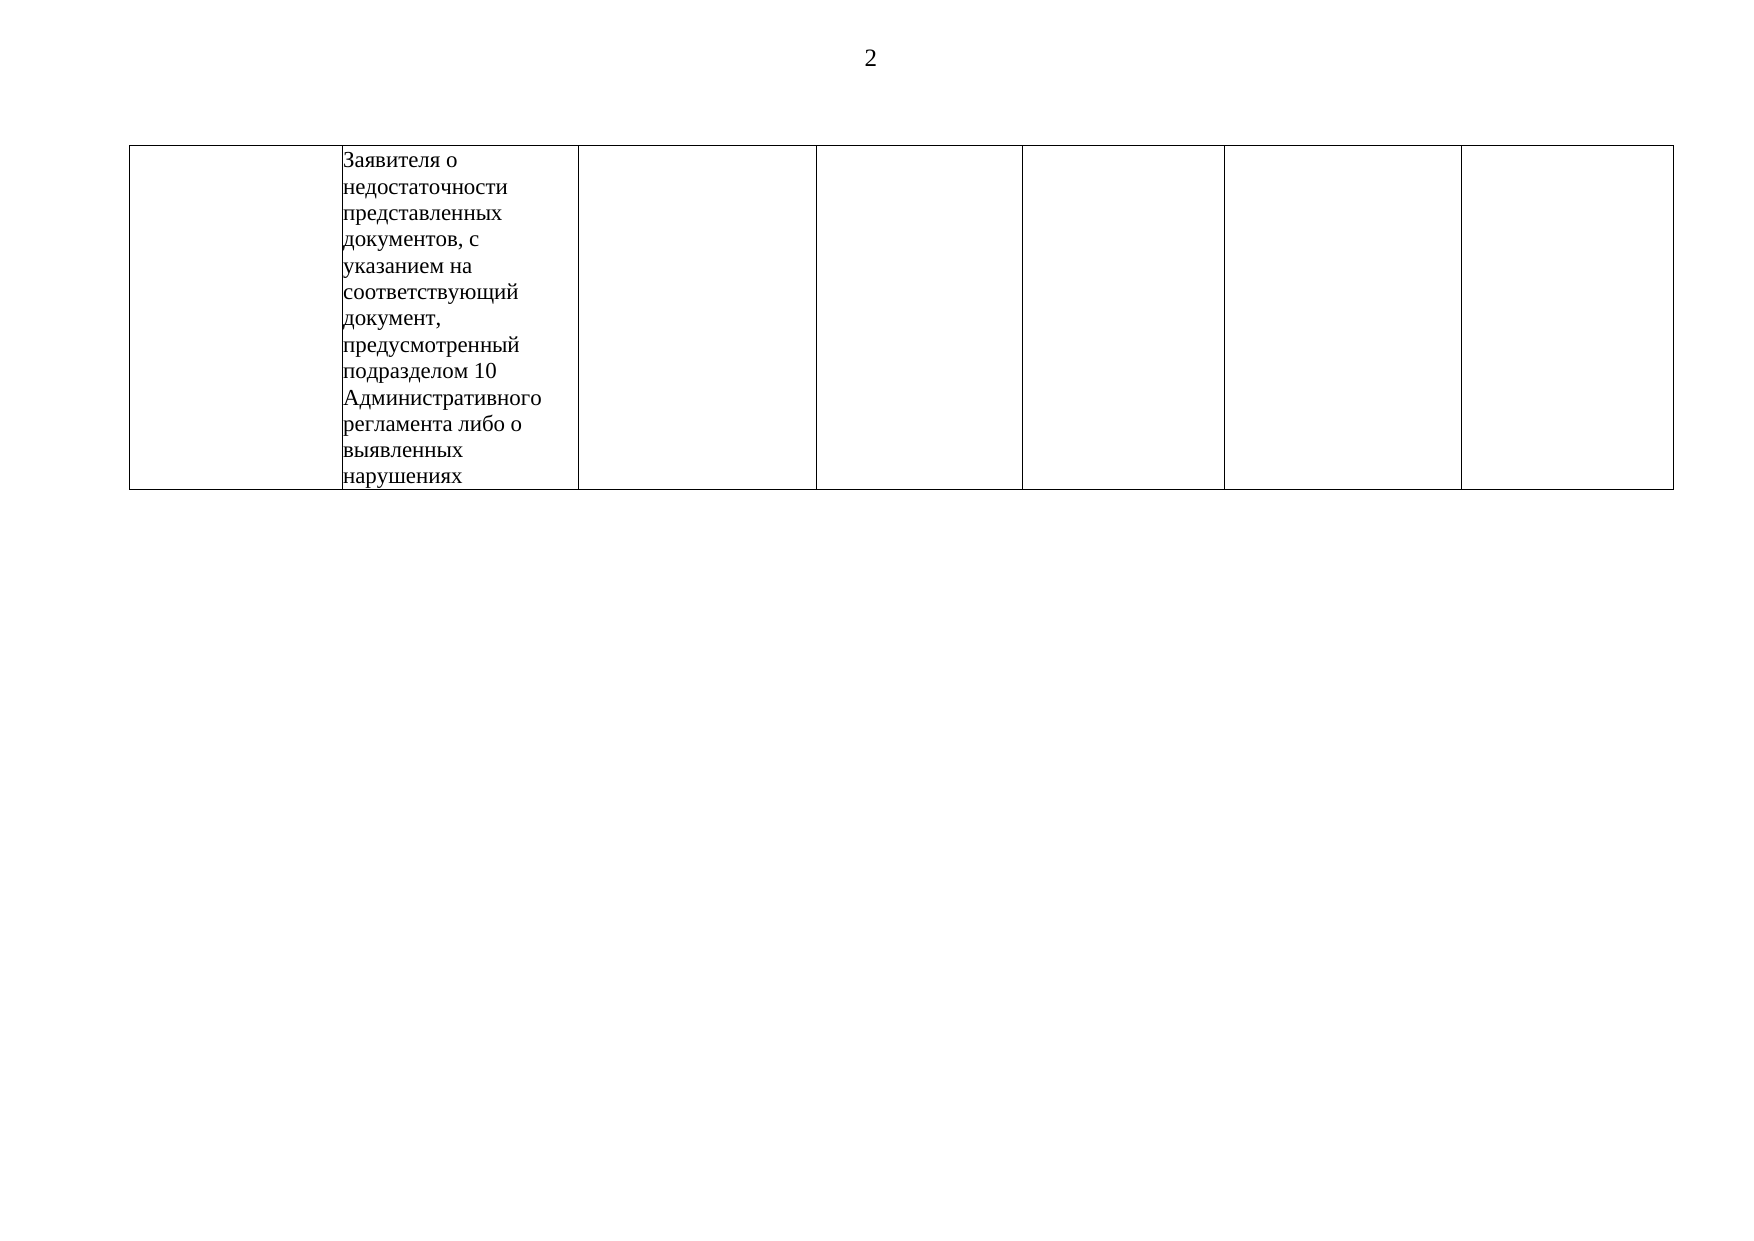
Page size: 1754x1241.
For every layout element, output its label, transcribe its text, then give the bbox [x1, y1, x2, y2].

table_header [130, 146, 342, 489]
table_header [1462, 146, 1673, 489]
table_header [1225, 146, 1461, 489]
table_header [579, 146, 816, 489]
table_header [1023, 146, 1224, 489]
table_header Заявителя о недостаточности представленных документов, с указанием на соответствующий документ, предусмотренный подразделом 10 Административного регламента либо о выявленных нарушениях [343, 146, 578, 489]
table_header [817, 146, 1022, 489]
